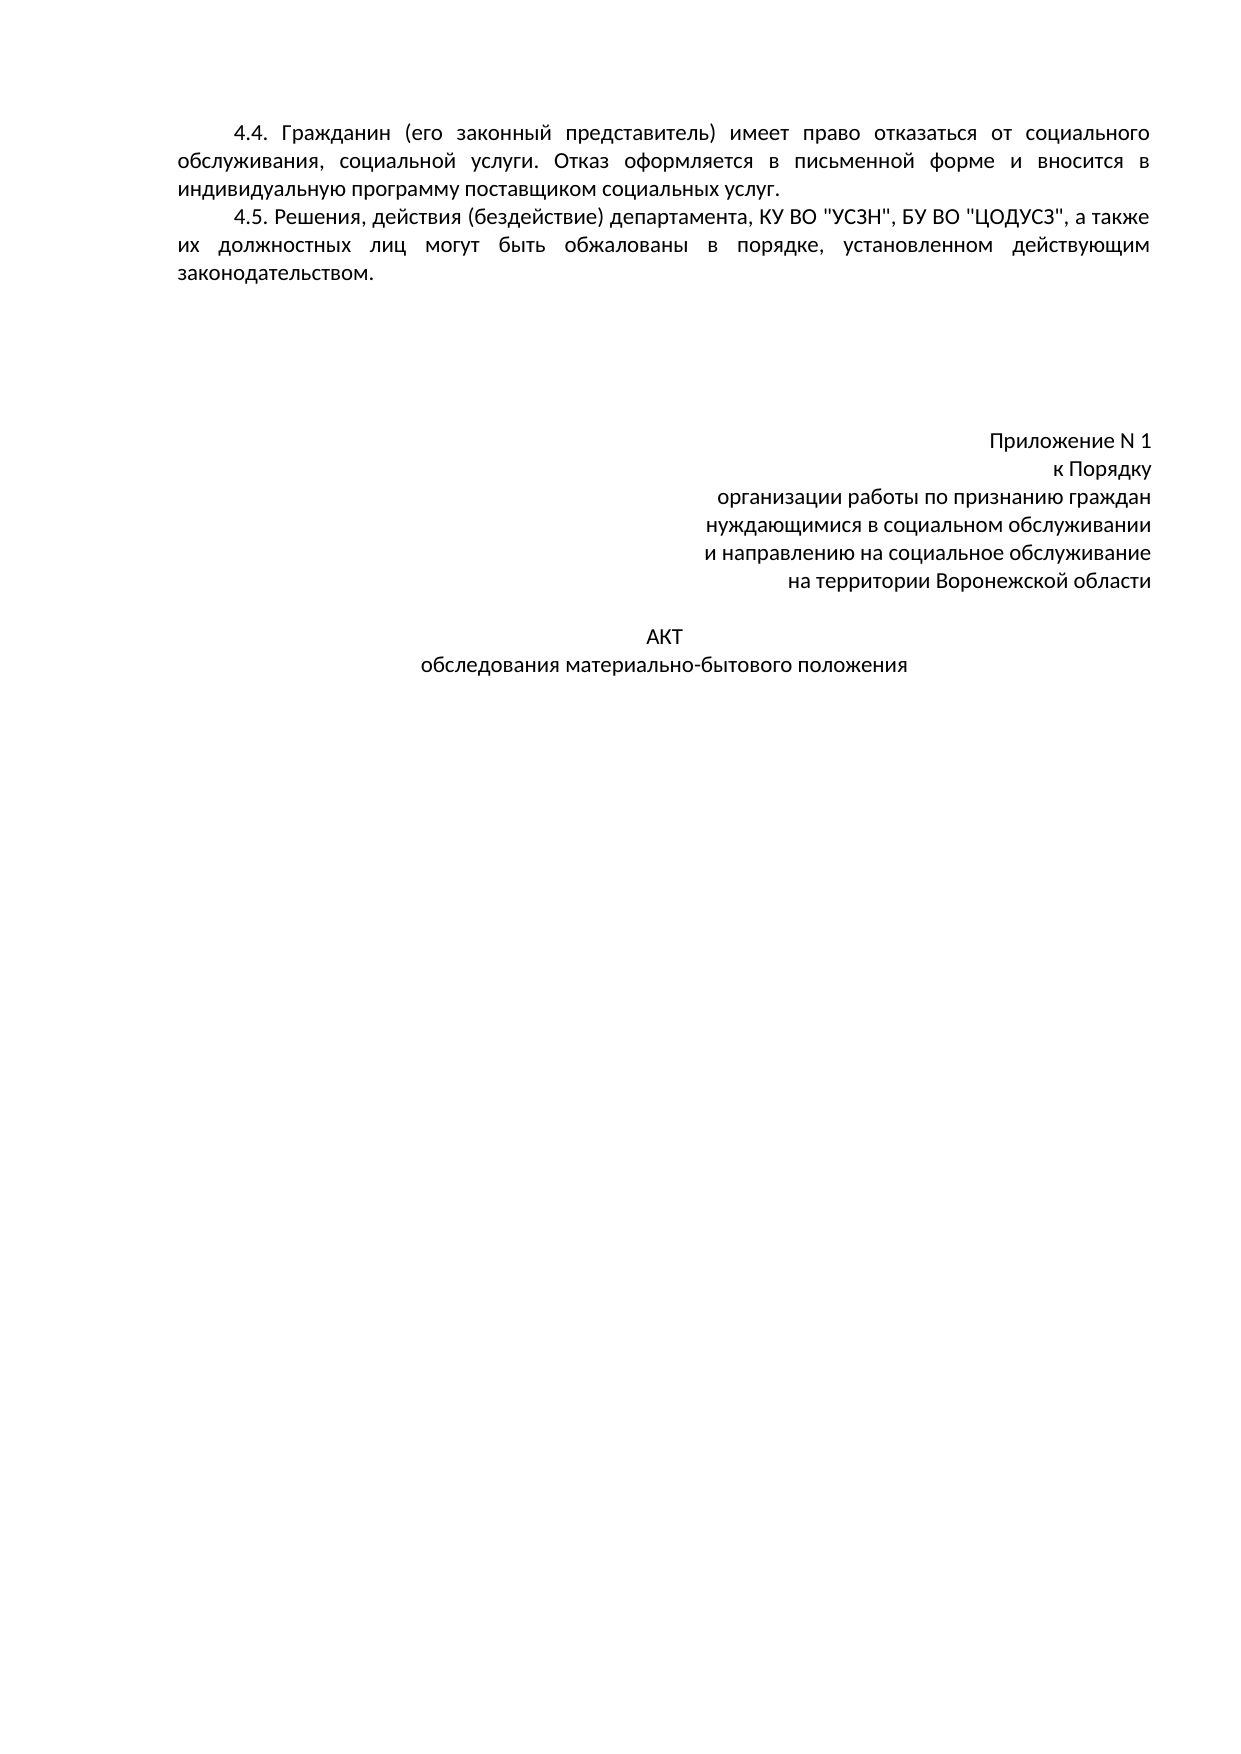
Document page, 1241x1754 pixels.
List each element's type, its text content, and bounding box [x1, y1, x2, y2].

text и направлению на социальное обслуживание [177, 538, 1152, 566]
text нуждающимися в социальном обслуживании [177, 510, 1152, 538]
text на территории Воронежской области [177, 566, 1152, 594]
text АКТ [177, 622, 1152, 651]
text к Порядку [177, 454, 1152, 482]
text 4.5. Решения, действия (бездействие) департамента, КУ ВО "УСЗН", БУ ВО "ЦОДУСЗ", а также их должностных лиц могут быть обжалованы в порядке, установленном действующим законодательством. [177, 202, 1152, 286]
text Приложение N 1 [177, 426, 1152, 454]
text 4.4. Гражданин (его законный представитель) имеет право отказаться от социального обслуживания, социальной услуги. Отказ оформляется в письменной форме и вносится в индивидуальную программу поставщиком социальных услуг. [177, 118, 1152, 202]
text обследования материально-бытового положения [177, 651, 1152, 678]
text организации работы по признанию граждан [177, 482, 1152, 510]
